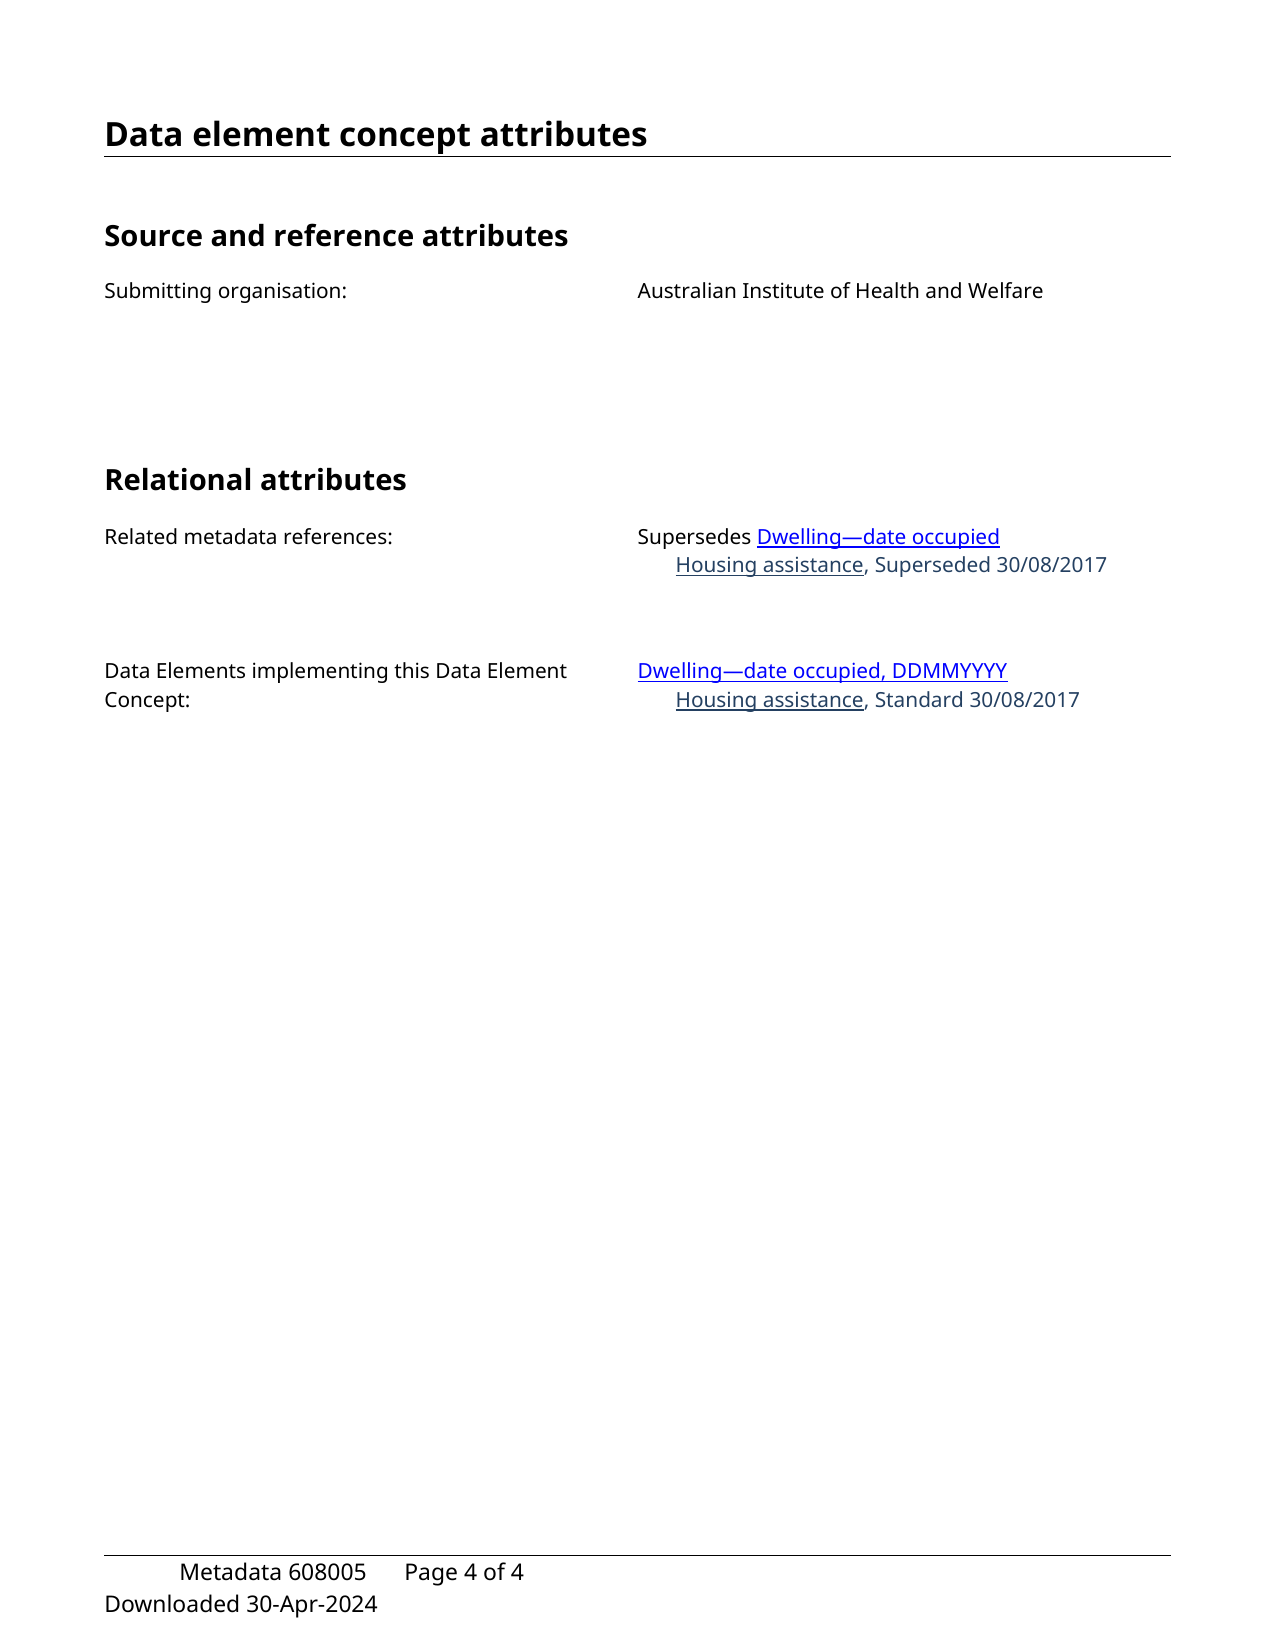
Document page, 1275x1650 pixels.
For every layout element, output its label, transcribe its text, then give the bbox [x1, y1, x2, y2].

table_header Source and reference attributes [93, 170, 1159, 266]
table_cell Submitting organisation: [93, 266, 626, 372]
table_cell Data Elements implementing this Data Element Concept: [93, 646, 626, 781]
subtitle Relational attributes [104, 459, 1171, 499]
table_cell Dwelling—date occupied, DDMMYYYY Housing assistance, Standard 30/08/2017 [626, 646, 1159, 781]
table_cell Australian Institute of Health and Welfare [626, 266, 1159, 372]
table_header Supersedes Dwelling—date occupied Housing assistance, Superseded 30/08/2017 [626, 512, 1159, 646]
table_header Related metadata references: [93, 512, 626, 646]
subtitle Data element concept attributes [104, 110, 1171, 156]
